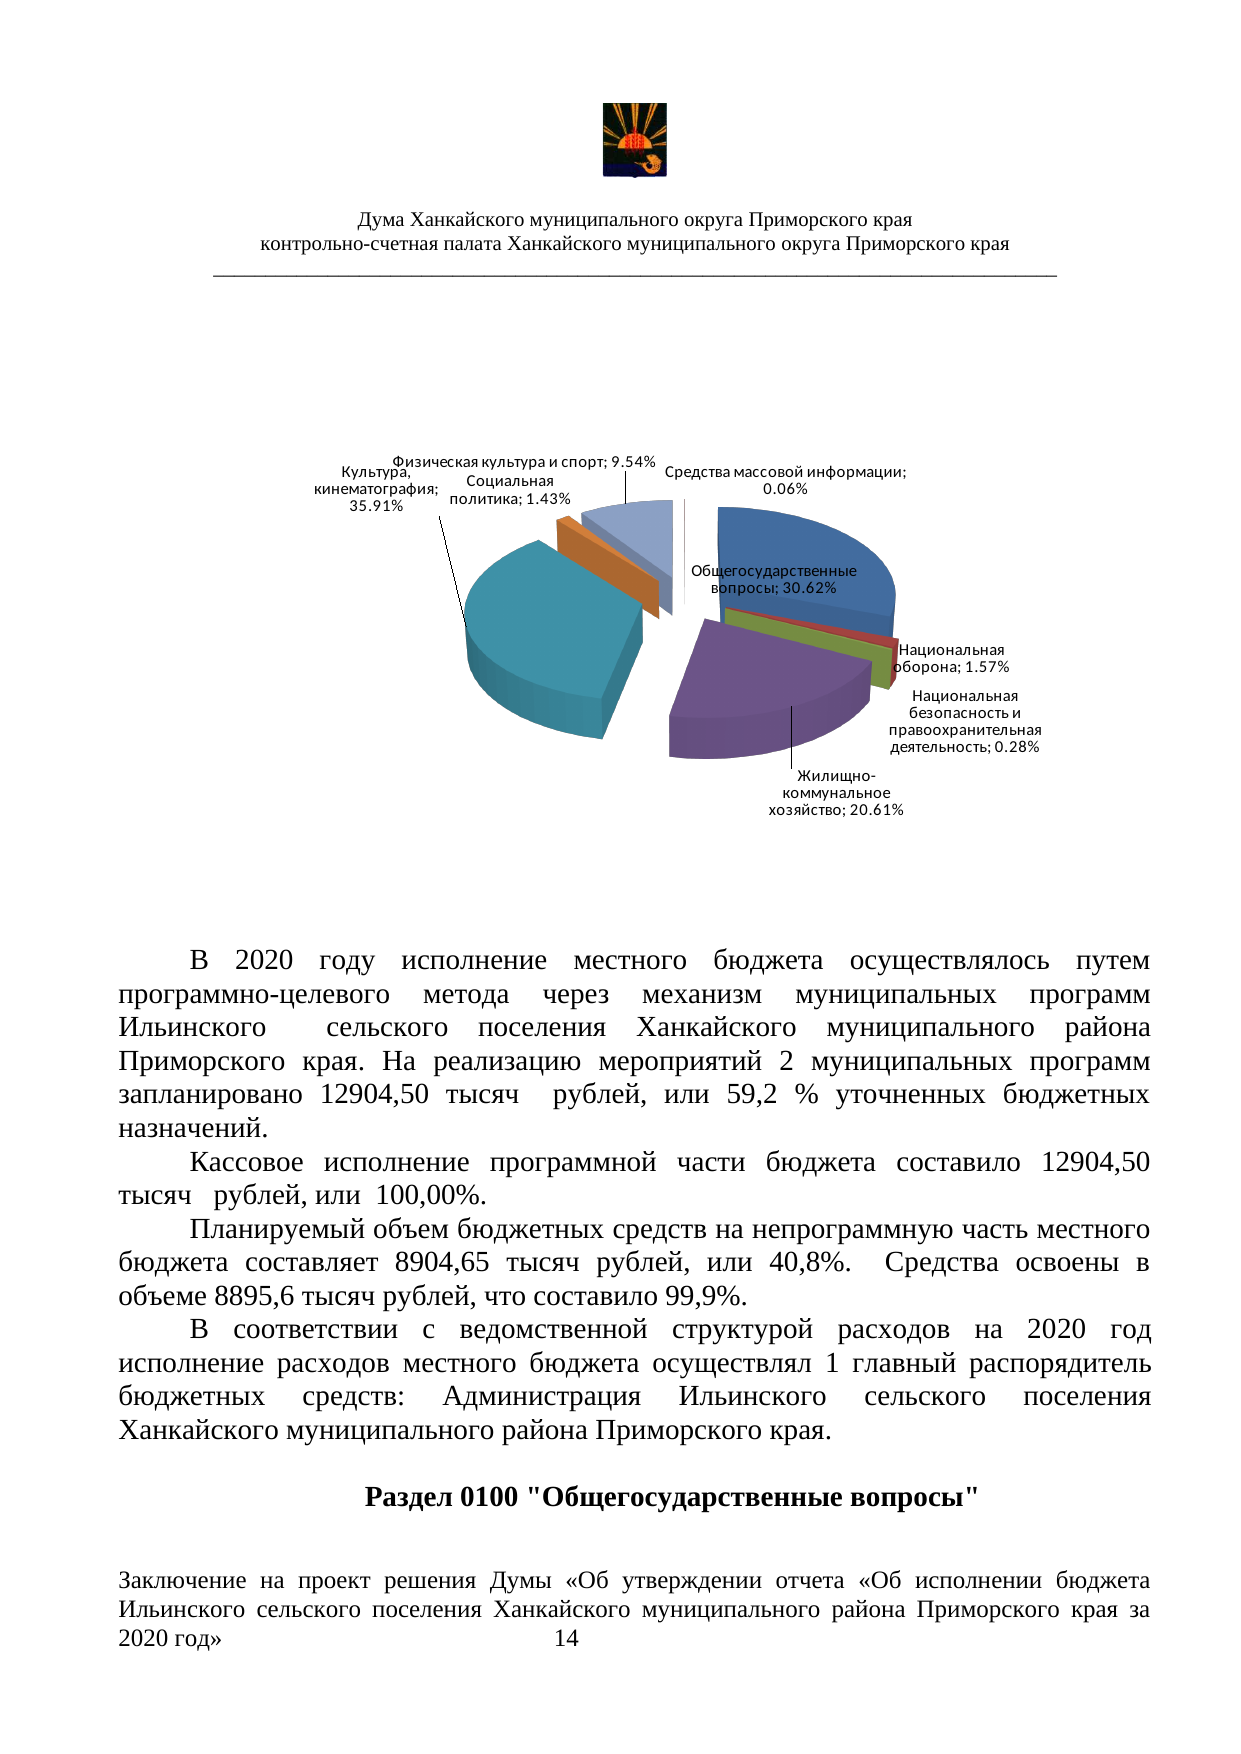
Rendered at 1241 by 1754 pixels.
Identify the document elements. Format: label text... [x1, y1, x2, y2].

text Раздел 0100 "Общегосударственные вопросы" [118, 1479, 1152, 1513]
text В соответствии с ведомственной структурой расходов на 2020 год исполнение расходов местного бюджета осуществлял 1 главный распорядитель бюджетных средств: Администрация Ильинского сельского поселения Ханкайского муниципального района Приморского края. [118, 1311, 1152, 1446]
text Кассовое исполнение программной части бюджета составило 12904,50 тысяч рублей, или 100,00%. [118, 1144, 1152, 1211]
text Планируемый объем бюджетных средств на непрограммную часть местного бюджета составляет 8904,65 тысяч рублей, или 40,8%. Средства освоены в объеме 8895,6 тысяч рублей, что составило 99,9%. [118, 1211, 1152, 1311]
picture [602, 103, 667, 178]
text В 2020 году исполнение местного бюджета осуществлялось путем программно-целевого метода через механизм муниципальных программ Ильинского сельского поселения Ханкайского муниципального района Приморского края. На реализацию мероприятий 2 муниципальных программ запланировано 12904,50 тысяч рублей, или 59,2 % уточненных бюджетных назначений. [118, 942, 1152, 1144]
